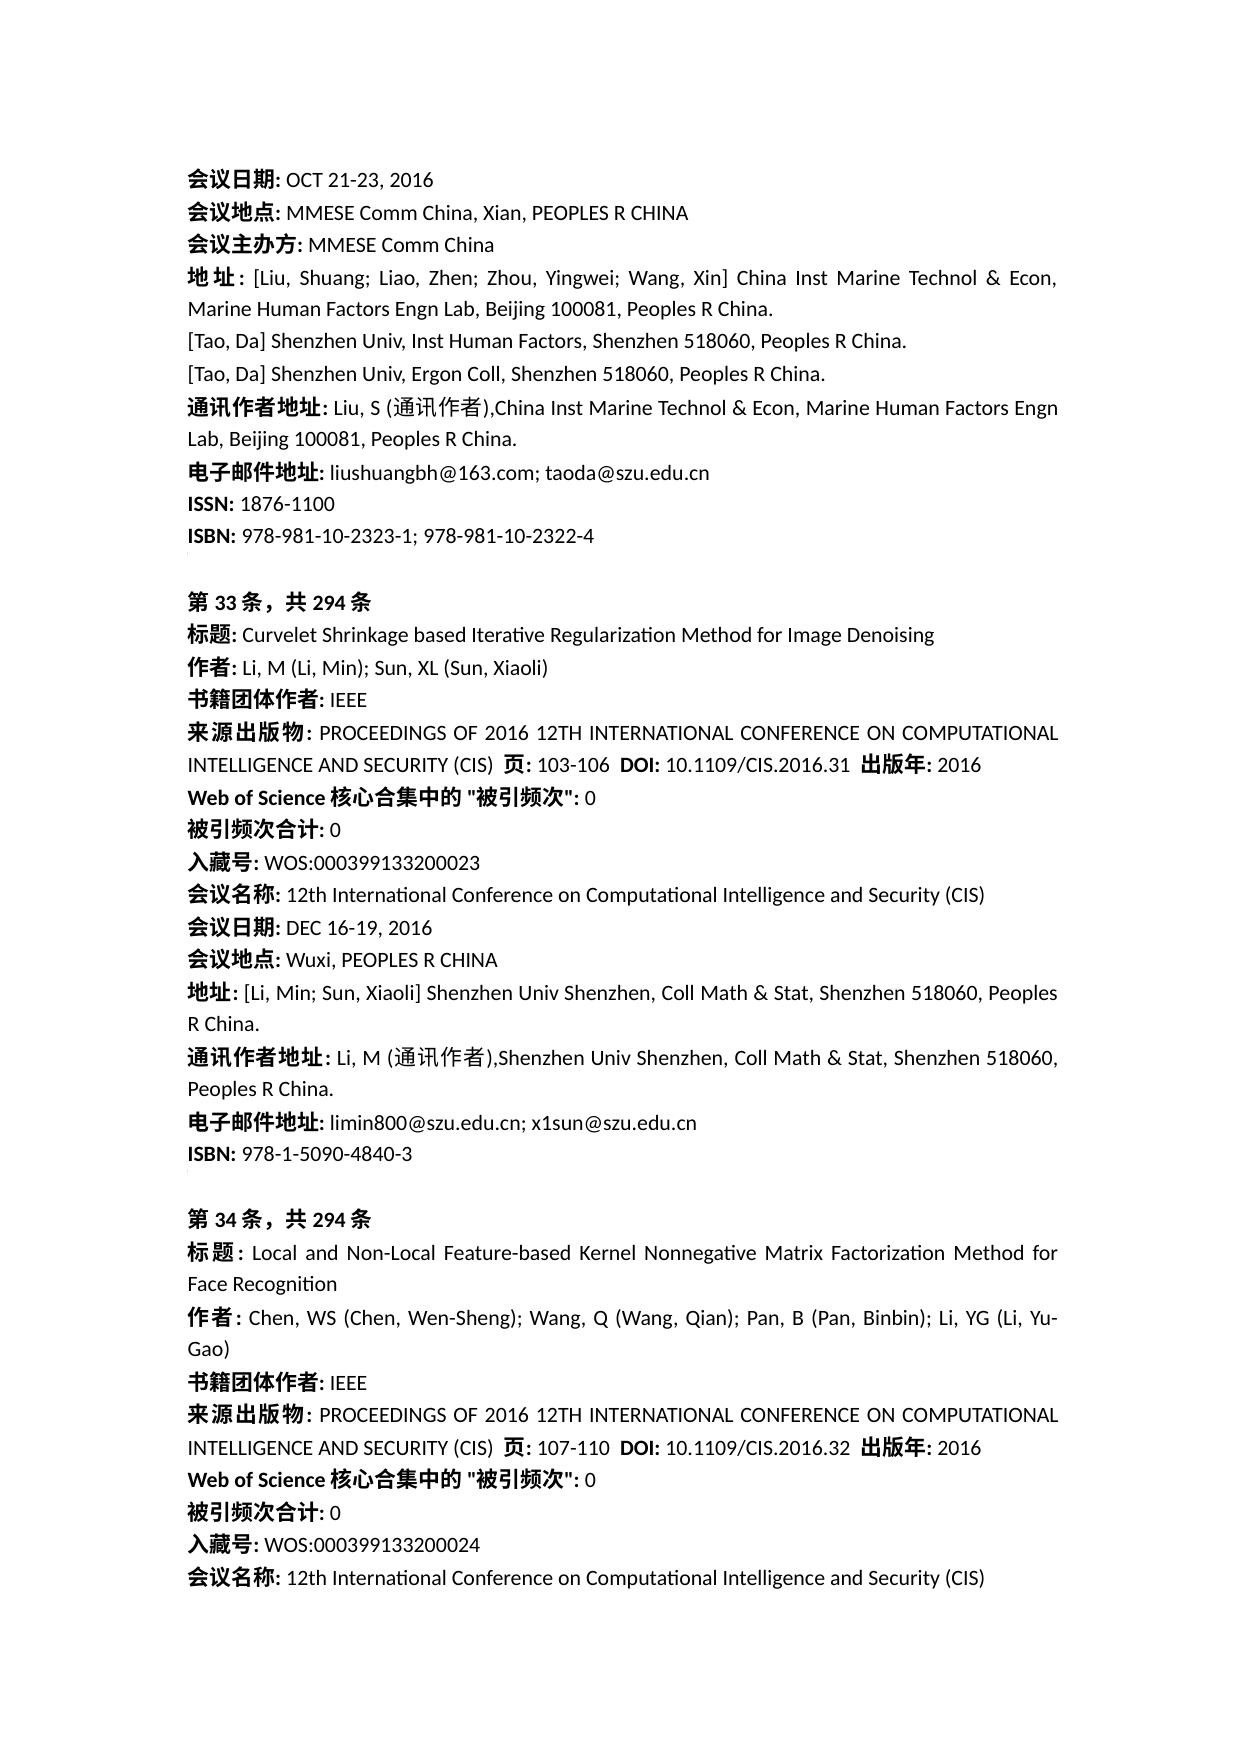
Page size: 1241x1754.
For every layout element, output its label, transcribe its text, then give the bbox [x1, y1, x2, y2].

table_cell 入藏号: WOS:000399133200023 [188, 845, 1059, 877]
table_cell 会议地点: MMESE Comm China, Xian, PEOPLES R CHINA [188, 195, 1059, 227]
table_cell 作者: Chen, WS (Chen, Wen-Sheng); Wang, Q (Wang, Qian); Pan, B (Pan, Binbin); Li, YG (Li, Yu-Gao) [188, 1300, 1059, 1364]
table_cell 书籍团体作者: IEEE [188, 1365, 1059, 1397]
table_cell 会议日期: OCT 21-23, 2016 [188, 162, 1059, 194]
table_cell 电子邮件地址: liushuangbh@163.com; taoda@szu.edu.cn [188, 455, 1059, 487]
table_header 第 34 条，共 294 条 [188, 1202, 1059, 1234]
table_cell ISSN: 1876-1100 [188, 487, 1059, 519]
table_header 第 33 条，共 294 条 [188, 585, 1059, 617]
table_cell 被引频次合计: 0 [188, 812, 1059, 844]
table_cell 电子邮件地址: limin800@szu.edu.cn; x1sun@szu.edu.cn [188, 1105, 1059, 1137]
table_cell 书籍团体作者: IEEE [188, 682, 1059, 714]
table_cell 来源出版物: PROCEEDINGS OF 2016 12TH INTERNATIONAL CONFERENCE ON COMPUTATIONAL INTELLIGENCE AND SECURITY (CIS) 页: 107-110 DOI: 10.1109/CIS.2016.32 出版年: 2016 [188, 1397, 1059, 1462]
table_cell 通讯作者地址: Liu, S (通讯作者),China Inst Marine Technol & Econ, Marine Human Factors Engn Lab, Beijing 100081, Peoples R China. [188, 390, 1059, 454]
table_cell 会议名称: 12th International Conference on Computational Intelligence and Security (CIS) [188, 877, 1059, 909]
table_cell Web of Science 核心合集中的 "被引频次": 0 [188, 780, 1059, 812]
table_cell 入藏号: WOS:000399133200024 [188, 1527, 1059, 1559]
table_cell 会议名称: 12th International Conference on Computational Intelligence and Security (CIS) [188, 1560, 1059, 1592]
table_cell 来源出版物: PROCEEDINGS OF 2016 12TH INTERNATIONAL CONFERENCE ON COMPUTATIONAL INTELLIGENCE AND SECURITY (CIS) 页: 103-106 DOI: 10.1109/CIS.2016.31 出版年: 2016 [188, 715, 1059, 779]
table_cell Web of Science 核心合集中的 "被引频次": 0 [188, 1462, 1059, 1494]
table_cell 标题: Local and Non-Local Feature-based Kernel Nonnegative Matrix Factorization Method for Face Recognition [188, 1235, 1059, 1299]
table_cell ISBN: 978-1-5090-4840-3 [188, 1137, 1059, 1169]
table_cell 会议地点: Wuxi, PEOPLES R CHINA [188, 942, 1059, 974]
table_cell 会议日期: DEC 16-19, 2016 [188, 910, 1059, 942]
table_cell 地址: [Liu, Shuang; Liao, Zhen; Zhou, Yingwei; Wang, Xin] China Inst Marine Technol & Econ, Marine Human Factors Engn Lab, Beijing 100081, Peoples R China. [Tao, Da] Shenzhen Univ, Inst Human Factors, Shenzhen 518060, Peoples R China. [Tao, Da] Shenzhen Univ, Ergon Coll, Shenzhen 518060, Peoples R China. [188, 260, 1059, 389]
table_cell 被引频次合计: 0 [188, 1495, 1059, 1527]
table_cell 通讯作者地址: Li, M (通讯作者),Shenzhen Univ Shenzhen, Coll Math & Stat, Shenzhen 518060, Peoples R China. [188, 1040, 1059, 1104]
table_cell 地址: [Li, Min; Sun, Xiaoli] Shenzhen Univ Shenzhen, Coll Math & Stat, Shenzhen 518060, Peoples R China. [188, 975, 1059, 1039]
table_cell 标题: Curvelet Shrinkage based Iterative Regularization Method for Image Denoising [188, 617, 1059, 649]
table_cell 会议主办方: MMESE Comm China [188, 227, 1059, 259]
table_cell 作者: Li, M (Li, Min); Sun, XL (Sun, Xiaoli) [188, 650, 1059, 682]
table_cell ISBN: 978-981-10-2323-1; 978-981-10-2322-4 [188, 520, 1059, 552]
